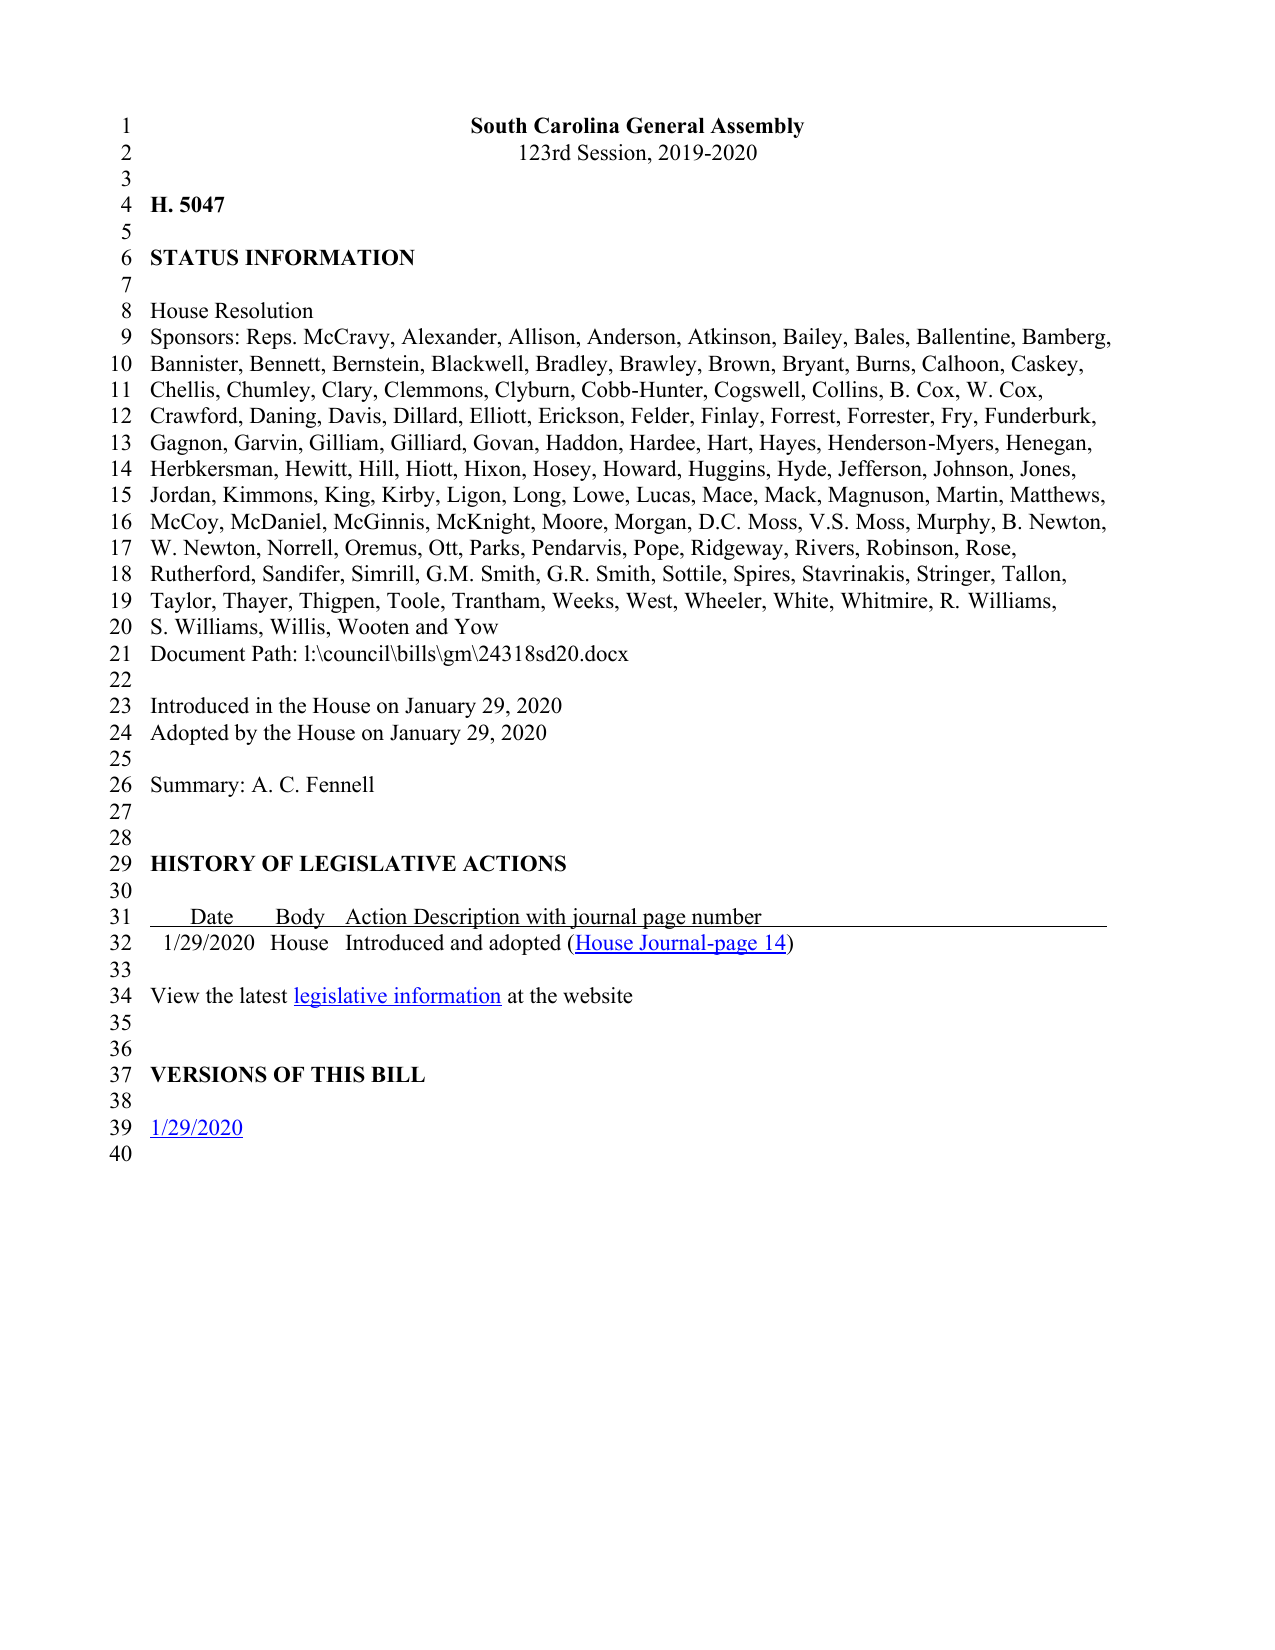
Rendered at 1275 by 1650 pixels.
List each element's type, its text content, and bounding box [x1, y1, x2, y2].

text Document Path: l:\council\bills\gm\24318sd20.docx [150, 639, 1125, 666]
text STATUS INFORMATION [150, 244, 1125, 271]
text South Carolina General Assembly [150, 112, 1125, 139]
text Date Body Action Description with journal page number [150, 903, 1125, 929]
text House Resolution [150, 297, 1125, 323]
text 1/29/2020 House Introduced and adopted (House Journal-page 14) [150, 929, 1125, 956]
text Summary: A. C. Fennell [150, 771, 1125, 798]
text Sponsors: Reps. McCravy, Alexander, Allison, Anderson, Atkinson, Bailey, Bales, Ballentine, Bamberg, Bannister, Bennett, Bernstein, Blackwell, Bradley, Brawley, Brown, Bryant, Burns, Calhoon, Caskey, Chellis, Chumley, Clary, Clemmons, Clyburn, Cobb-Hunter, Cogswell, Collins, B. Cox, W. Cox, Crawford, Daning, Davis, Dillard, Elliott, Erickson, Felder, Finlay, Forrest, Forrester, Fry, Funderburk, Gagnon, Garvin, Gilliam, Gilliard, Govan, Haddon, Hardee, Hart, Hayes, Henderson-Myers, Henegan, Herbkersman, Hewitt, Hill, Hiott, Hixon, Hosey, Howard, Huggins, Hyde, Jefferson, Johnson, Jones, Jordan, Kimmons, King, Kirby, Ligon, Long, Lowe, Lucas, Mace, Mack, Magnuson, Martin, Matthews, McCoy, McDaniel, McGinnis, McKnight, Moore, Morgan, D.C. Moss, V.S. Moss, Murphy, B. Newton, W. Newton, Norrell, Oremus, Ott, Parks, Pendarvis, Pope, Ridgeway, Rivers, Robinson, Rose, Rutherford, Sandifer, Simrill, G.M. Smith, G.R. Smith, Sottile, Spires, Stavrinakis, Stringer, Tallon, Taylor, Thayer, Thigpen, Toole, Trantham, Weeks, West, Wheeler, White, Whitmire, R. Williams, S. Williams, Willis, Wooten and Yow [150, 323, 1125, 639]
text View the latest legislative information at the website [150, 982, 1125, 1008]
text 1/29/2020 [150, 1114, 1125, 1140]
text VERSIONS OF THIS BILL [150, 1061, 1125, 1088]
text Adopted by the House on January 29, 2020 [150, 719, 1125, 745]
text HISTORY OF LEGISLATIVE ACTIONS [150, 850, 1125, 877]
text H. 5047 [150, 192, 1125, 218]
text 123rd Session, 2019-2020 [150, 139, 1125, 165]
text Introduced in the House on January 29, 2020 [150, 692, 1125, 719]
